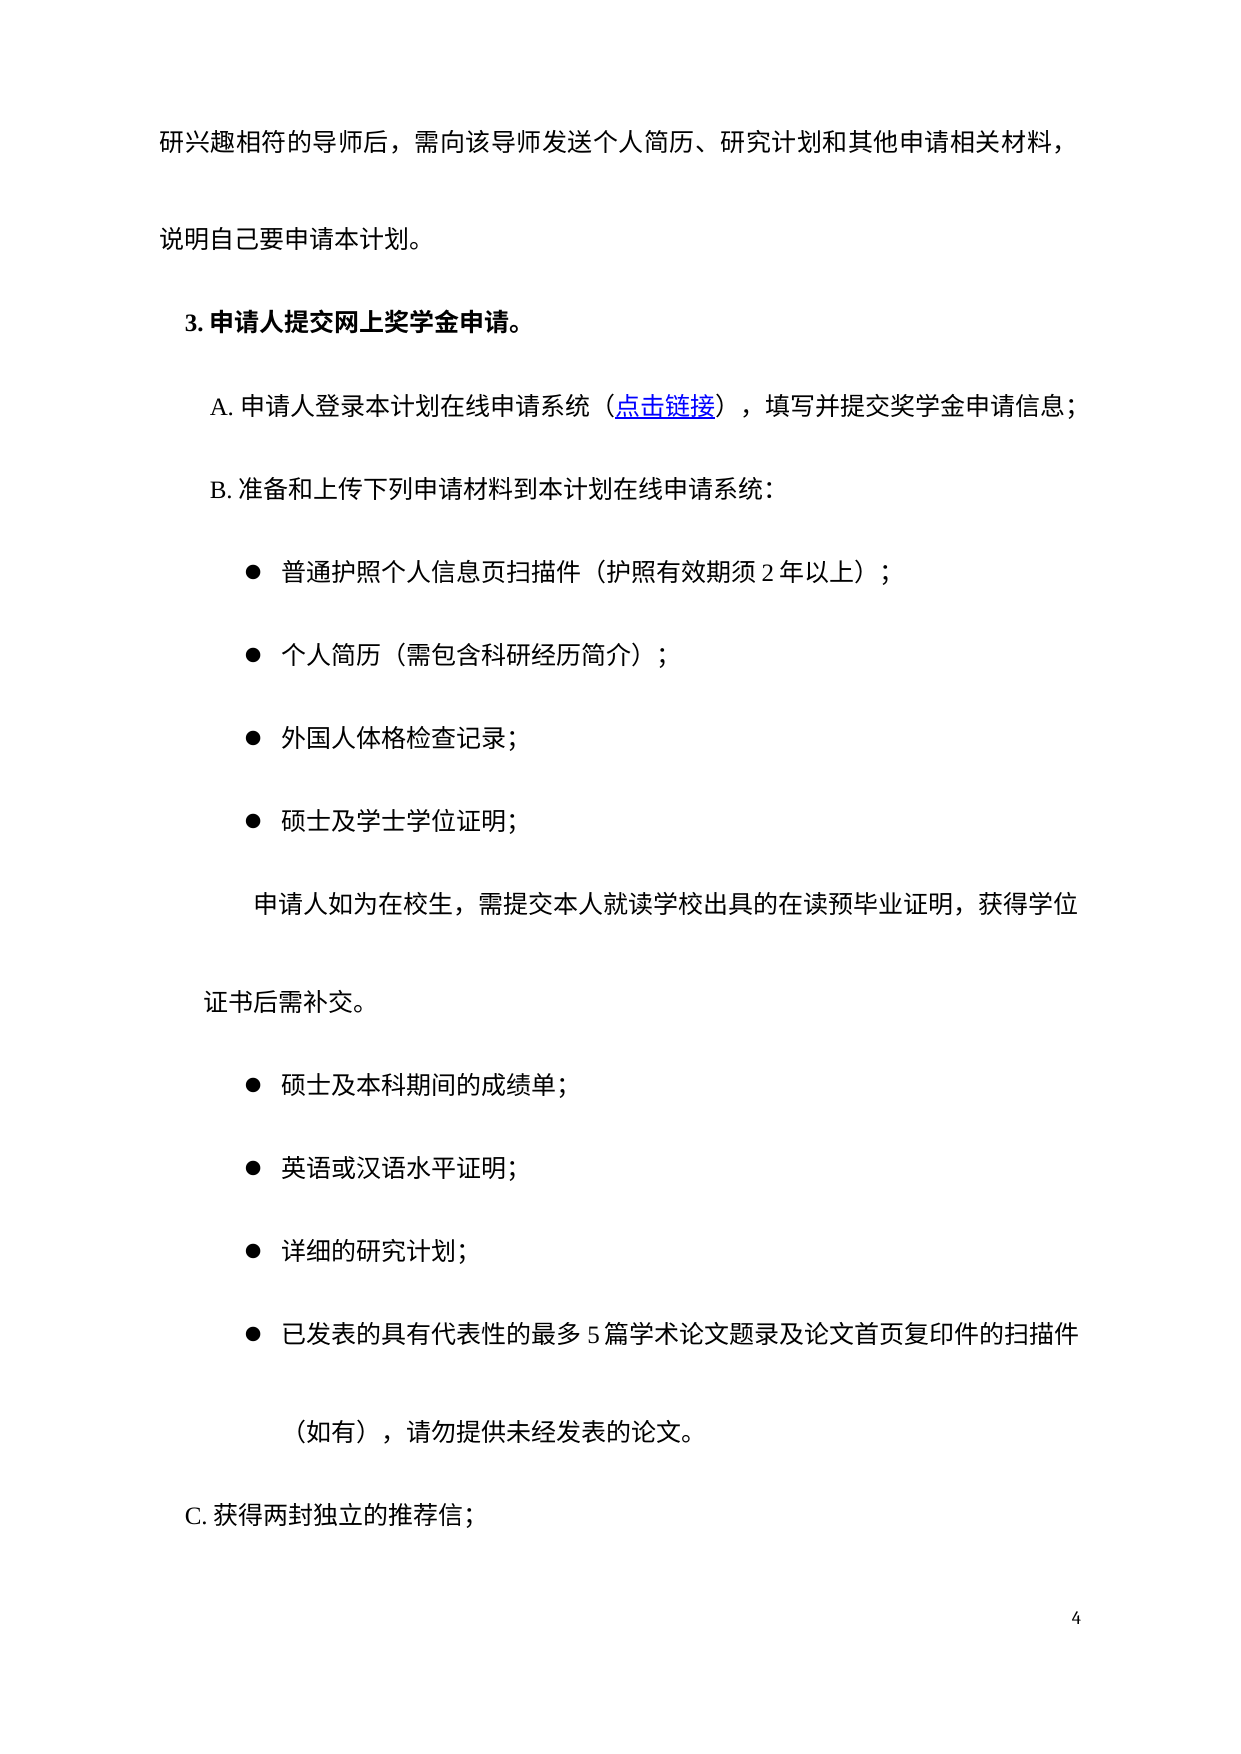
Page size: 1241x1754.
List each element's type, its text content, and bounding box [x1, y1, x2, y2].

text 申请人如为在校生，需提交本人就读学校出具的在读预毕业证明，获得学位证书后需补交。 [203, 870, 1081, 1033]
text C. 获得两封独立的推荐信； [159, 1481, 1081, 1546]
list 已发表的具有代表性的最多5篇学术论文题录及论文首页复印件的扫描件（如有），请勿提供未经发表的论文。 [243, 1300, 1081, 1463]
text A. 申请人登录本计划在线申请系统（点击链接），填写并提交奖学金申请信息； [159, 372, 1081, 437]
list 个人简历（需包含科研经历简介）； [243, 621, 1081, 686]
list 详细的研究计划； [243, 1217, 1081, 1282]
text 3. 申请人提交网上奖学金申请。 [159, 288, 1081, 353]
text B. 准备和上传下列申请材料到本计划在线申请系统： [159, 455, 1081, 520]
list 外国人体格检查记录； [243, 704, 1081, 769]
list 硕士及学士学位证明； [243, 787, 1081, 852]
list 硕士及本科期间的成绩单； [243, 1051, 1081, 1116]
list 普通护照个人信息页扫描件（护照有效期须2年以上）； [243, 538, 1081, 603]
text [159, 108, 1081, 270]
list 英语或汉语水平证明； [243, 1134, 1081, 1199]
